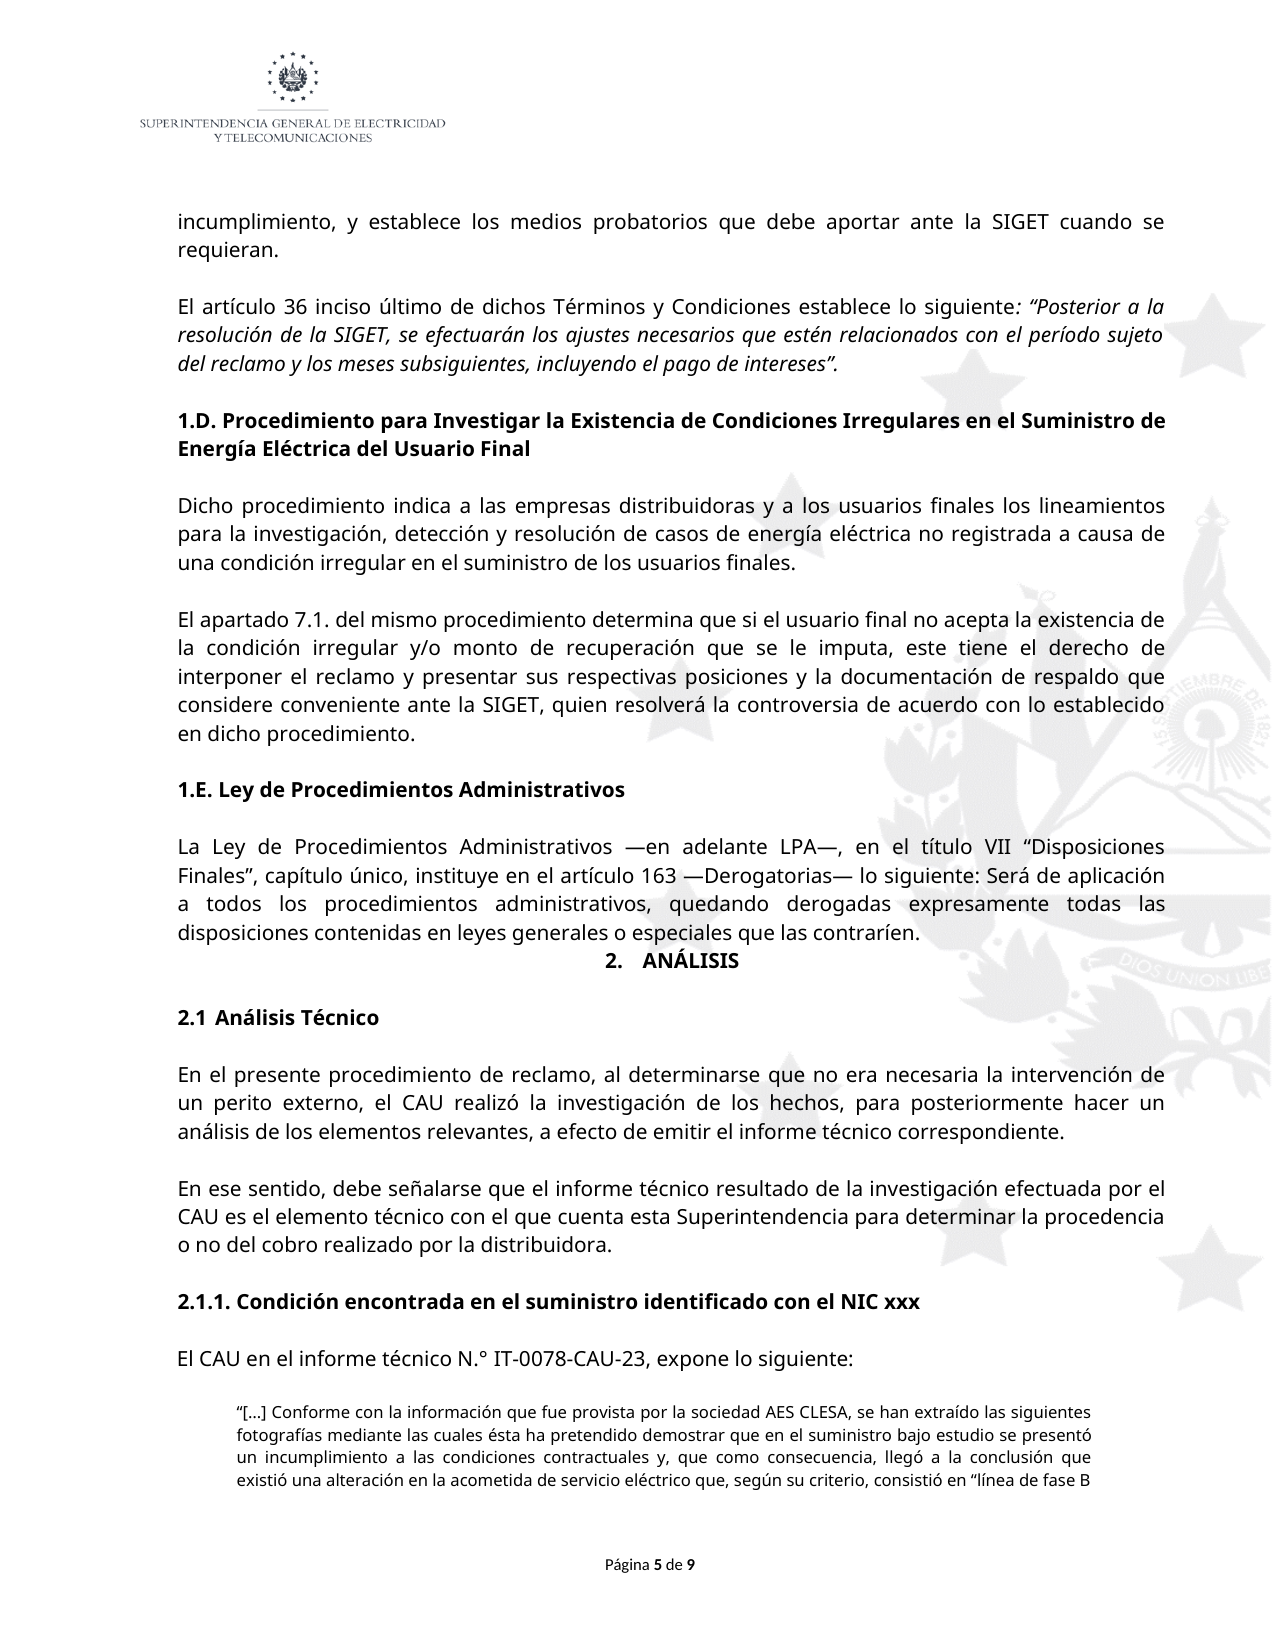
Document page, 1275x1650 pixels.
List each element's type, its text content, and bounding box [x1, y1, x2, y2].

text En el presente procedimiento de reclamo, al determinarse que no era necesaria la intervención de un perito externo, el CAU realizó la investigación de los hechos, para posteriormente hacer un análisis de los elementos relevantes, a efecto de emitir el informe técnico correspondiente. [177, 1060, 1167, 1145]
text En ese sentido, debe señalarse que el informe técnico resultado de la investigación efectuada por el CAU es el elemento técnico con el que cuenta esta Superintendencia para determinar la procedencia o no del cobro realizado por la distribuidora. [177, 1174, 1167, 1259]
text Dicho procedimiento indica a las empresas distribuidoras y a los usuarios finales los lineamientos para la investigación, detección y resolución de casos de energía eléctrica no registrada a causa de una condición irregular en el suministro de los usuarios finales. [177, 491, 1167, 576]
text El CAU en el informe técnico N.° IT-0078-CAU-23, expone lo siguiente: [177, 1344, 1167, 1372]
text 1.E. Ley de Procedimientos Administrativos [177, 776, 1167, 804]
list Análisis Técnico [177, 1003, 1167, 1031]
text El apartado 7.1. del mismo procedimiento determina que si el usuario final no acepta la existencia de la condición irregular y/o monto de recuperación que se le imputa, este tiene el derecho de interponer el reclamo y presentar sus respectivas posiciones y la documentación de respaldo que considere conveniente ante la SIGET, quien resolverá la controversia de acuerdo con lo establecido en dicho procedimiento. [177, 605, 1167, 747]
picture [5, 291, 1275, 1395]
text 2.1.1. Condición encontrada en el suministro identificado con el NIC xxx [177, 1287, 1167, 1316]
text La Ley de Procedimientos Administrativos —en adelante LPA—, en el título VII “Disposiciones Finales”, capítulo único, instituye en el artículo 163 —Derogatorias— lo siguiente: Será de aplicación a todos los procedimientos administrativos, quedando derogadas expresamente todas las disposiciones contenidas en leyes generales o especiales que las contraríen. [177, 832, 1167, 946]
text El artículo 36 inciso último de dichos Términos y Condiciones establece lo siguiente: “Posterior a la resolución de la SIGET, se efectuarán los ajustes necesarios que estén relacionados con el período sujeto del reclamo y los meses subsiguientes, incluyendo el pago de intereses”. [839, 292, 1167, 377]
picture [132, 44, 453, 149]
list ANÁLISIS [177, 946, 1167, 974]
text 1.D. Procedimiento para Investigar la Existencia de Condiciones Irregulares en el Suministro de Energía Eléctrica del Usuario Final [177, 406, 1167, 463]
